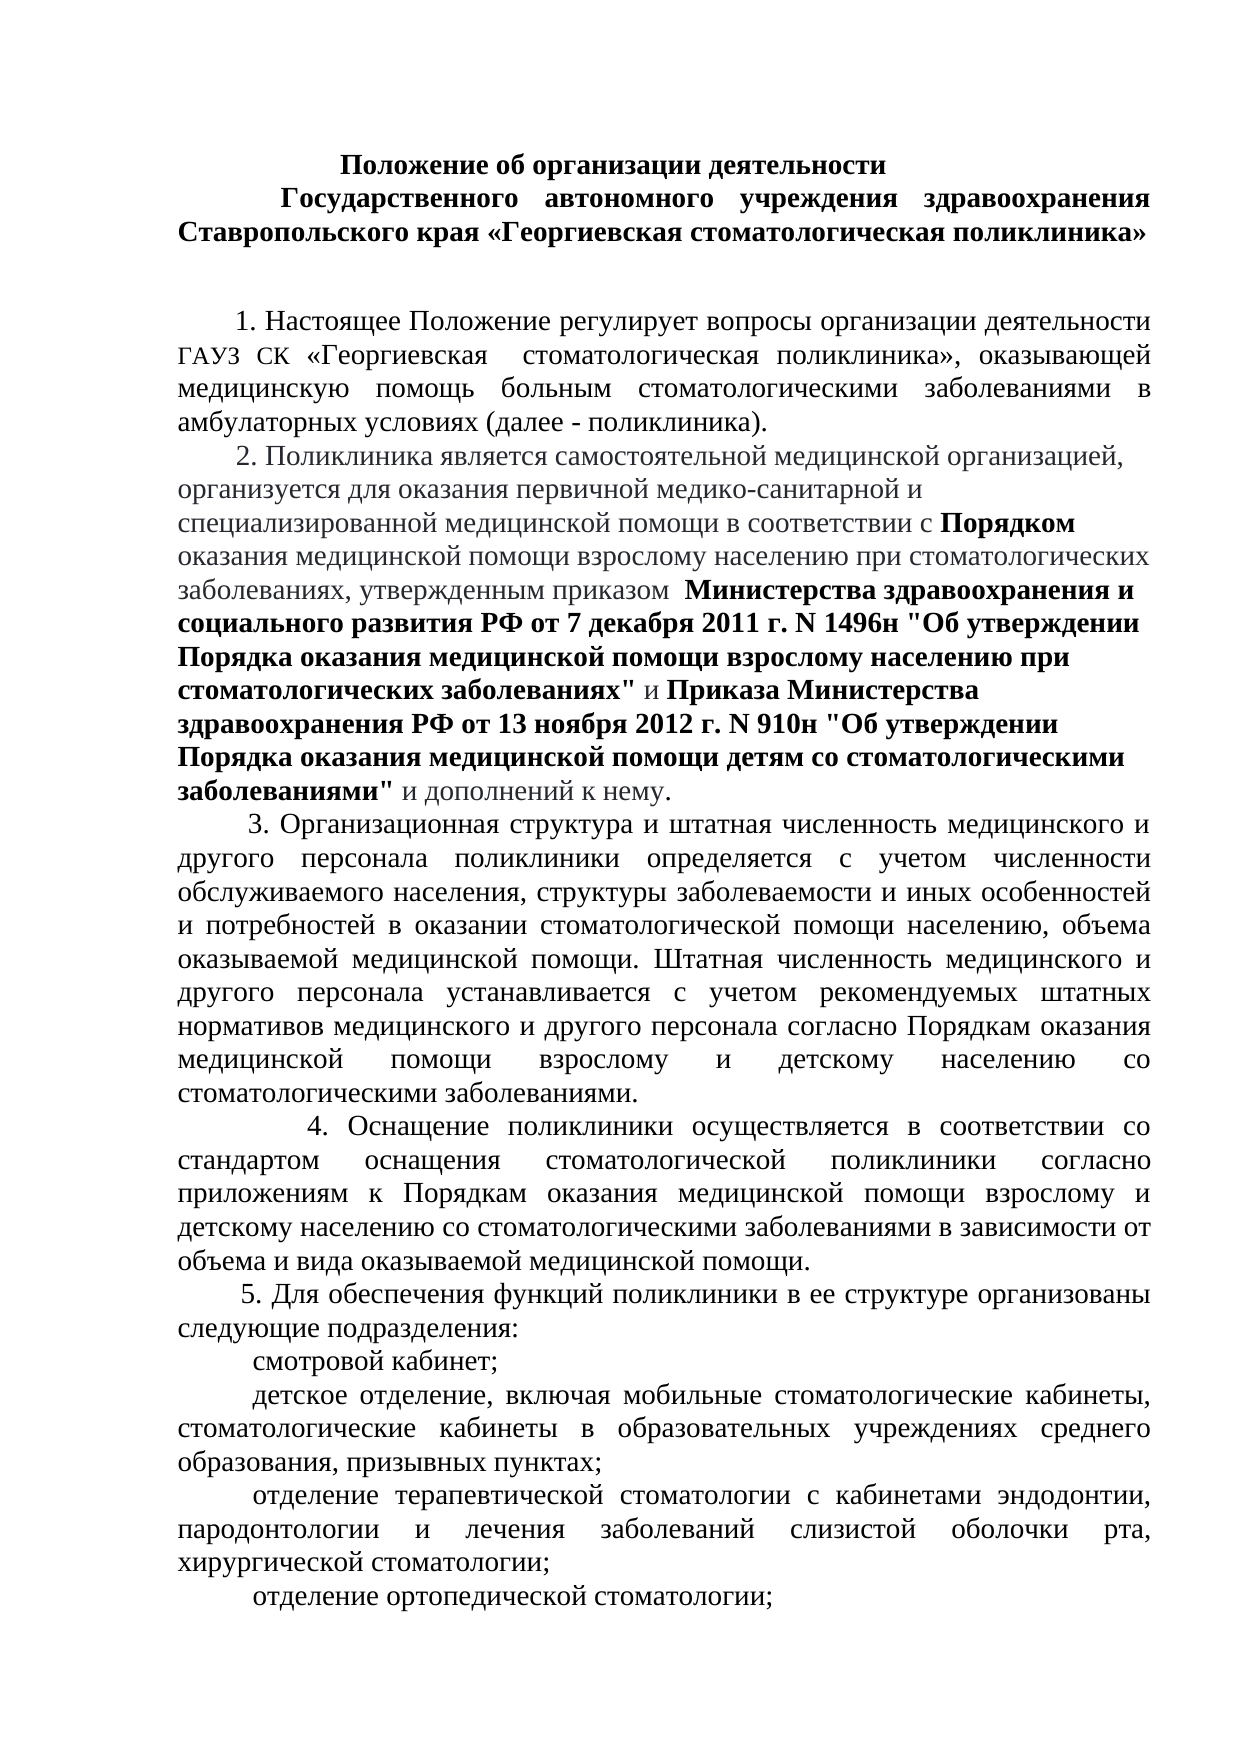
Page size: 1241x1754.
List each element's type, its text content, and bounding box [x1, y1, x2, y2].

text 1. Настоящее Положение регулирует вопросы организации деятельности ГАУЗ СК «Георгиевская стоматологическая поликлиника», оказывающей медицинскую помощь больным стоматологическими заболеваниями в амбулаторных условиях (далее - поликлиника). [177, 303, 1152, 438]
text Положение об организации деятельности [177, 147, 1152, 180]
text 5. Для обеспечения функций поликлиники в ее структуре организованы следующие подразделения: [177, 1276, 1152, 1343]
text детское отделение, включая мобильные стоматологические кабинеты, стоматологические кабинеты в образовательных учреждениях среднего образования, призывных пунктах; [177, 1377, 1152, 1477]
text отделение терапевтической стоматологии с кабинетами эндодонтии, пародонтологии и лечения заболеваний слизистой оболочки рта, хирургической стоматологии; [177, 1477, 1152, 1578]
subtitle 2. Поликлиника является самостоятельной медицинской организацией, организуется для оказания первичной медико-санитарной и специализированной медицинской помощи в соответствии с Порядком оказания медицинской помощи взрослому населению при стоматологических заболеваниях, утвержденным приказом Министерства здравоохранения и социального развития РФ от 7 декабря 2011 г. N 1496н "Об утверждении Порядка оказания медицинской помощи взрослому населению при стоматологических заболеваниях" и Приказа Министерства здравоохранения РФ от 13 ноября 2012 г. N 910н "Об утверждении Порядка оказания медицинской помощи детям со стоматологическими заболеваниями" и дополнений к нему. [177, 438, 1152, 807]
text Государственного автономного учреждения здравоохранения Ставропольского края «Георгиевская стоматологическая поликлиника» [177, 180, 1152, 247]
text смотровой кабинет; [177, 1343, 1152, 1377]
text 3. Организационная структура и штатная численность медицинского и другого персонала поликлиники определяется с учетом численности обслуживаемого населения, структуры заболеваемости и иных особенностей и потребностей в оказании стоматологической помощи населению, объема оказываемой медицинской помощи. Штатная численность медицинского и другого персонала устанавливается с учетом рекомендуемых штатных нормативов медицинского и другого персонала согласно Порядкам оказания медицинской помощи взрослому и детскому населению со стоматологическими заболеваниями. [177, 807, 1152, 1108]
text 4. Оснащение поликлиники осуществляется в соответствии со стандартом оснащения стоматологической поликлиники согласно приложениям к Порядкам оказания медицинской помощи взрослому и детскому населению со стоматологическими заболеваниями в зависимости от объема и вида оказываемой медицинской помощи. [177, 1108, 1152, 1276]
text отделение ортопедической стоматологии; [177, 1578, 1152, 1612]
